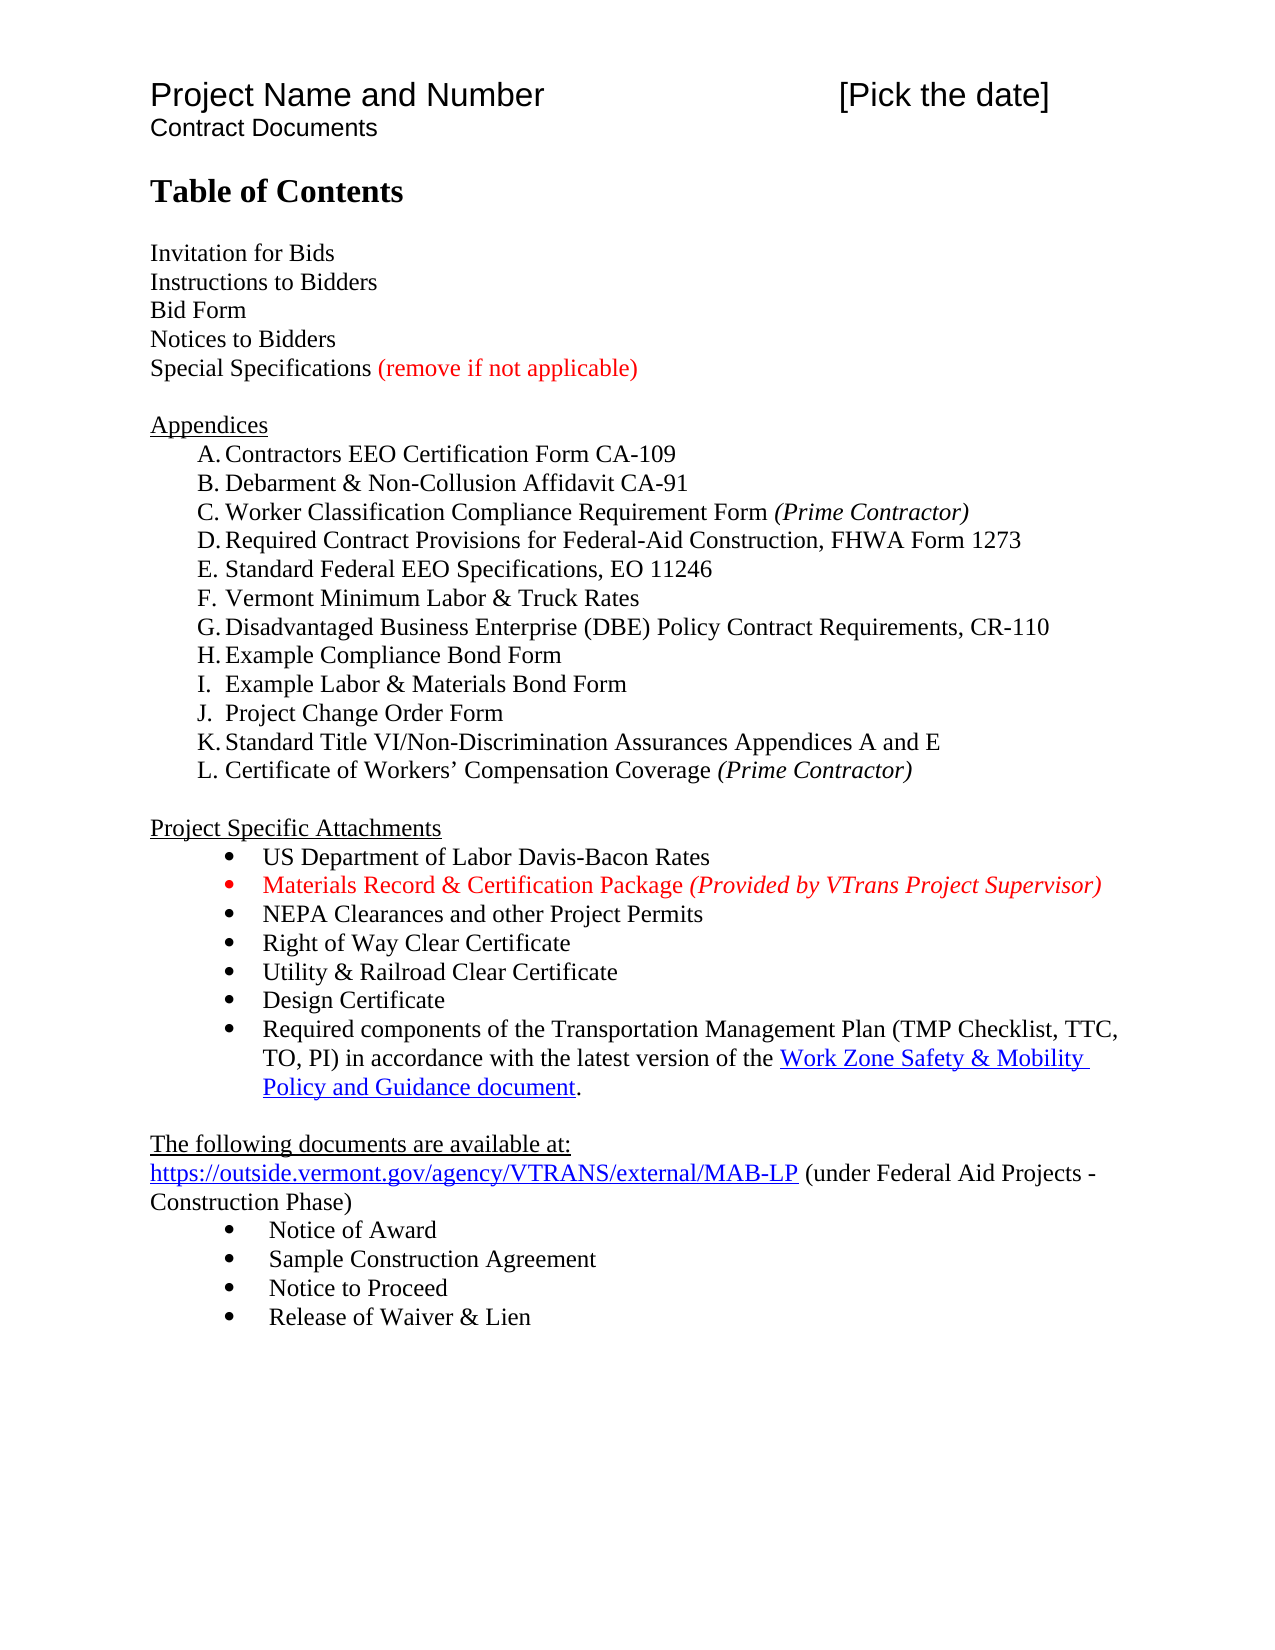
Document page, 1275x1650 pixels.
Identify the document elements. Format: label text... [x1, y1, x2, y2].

text The following documents are available at: https://outside.vermont.gov/agency/VTRANS/external/MAB-LP (under Federal Aid Projects - Construction Phase) [150, 1129, 1125, 1216]
list Contractors EEO Certification Form CA-109 [197, 439, 1125, 468]
list Disadvantaged Business Enterprise (DBE) Policy Contract Requirements, CR-110 [197, 612, 1125, 641]
text Project Specific Attachments [150, 813, 1125, 842]
list Release of Waiver & Lien [225, 1302, 1125, 1331]
list Required components of the Transportation Management Plan (TMP Checklist, TTC, TO, PI) in accordance with the latest version of the Work Zone Safety & Mobility Policy and Guidance document. [225, 1014, 1125, 1101]
text Bid Form [150, 296, 1125, 324]
list Certificate of Workers’ Compensation Coverage (Prime Contractor) [197, 756, 1125, 784]
list Example Labor & Materials Bond Form [197, 669, 1125, 698]
list NEPA Clearances and other Project Permits [225, 899, 1125, 928]
text Invitation for Bids [150, 238, 1125, 267]
list Utility & Railroad Clear Certificate [225, 957, 1125, 986]
text Appendices [150, 411, 1125, 439]
list Materials Record & Certification Package (Provided by VTrans Project Supervisor) [225, 871, 1125, 899]
list Worker Classification Compliance Requirement Form (Prime Contractor) [197, 497, 1125, 526]
list Design Certificate [225, 986, 1125, 1014]
text Notices to Bidders [150, 324, 1125, 353]
list Right of Way Clear Certificate [225, 928, 1125, 957]
text Instructions to Bidders [150, 267, 1125, 296]
list Debarment & Non-Collusion Affidavit CA-91 [197, 468, 1125, 497]
list Notice to Proceed [225, 1273, 1125, 1302]
list Required Contract Provisions for Federal-Aid Construction, FHWA Form 1273 [197, 526, 1125, 554]
list Sample Construction Agreement [225, 1244, 1125, 1273]
list US Department of Labor Davis-Bacon Rates [225, 842, 1125, 871]
list Vermont Minimum Labor & Truck Rates [197, 583, 1125, 612]
text Special Specifications (remove if not applicable) [150, 353, 1125, 382]
list Standard Title VI/Non-Discrimination Assurances Appendices A and E [197, 727, 1125, 756]
list Project Change Order Form [197, 698, 1125, 727]
list Example Compliance Bond Form [197, 641, 1125, 669]
list Standard Federal EEO Specifications, EO 11246 [197, 554, 1125, 583]
text Table of Contents [150, 171, 1125, 209]
list Notice of Award [225, 1216, 1125, 1244]
